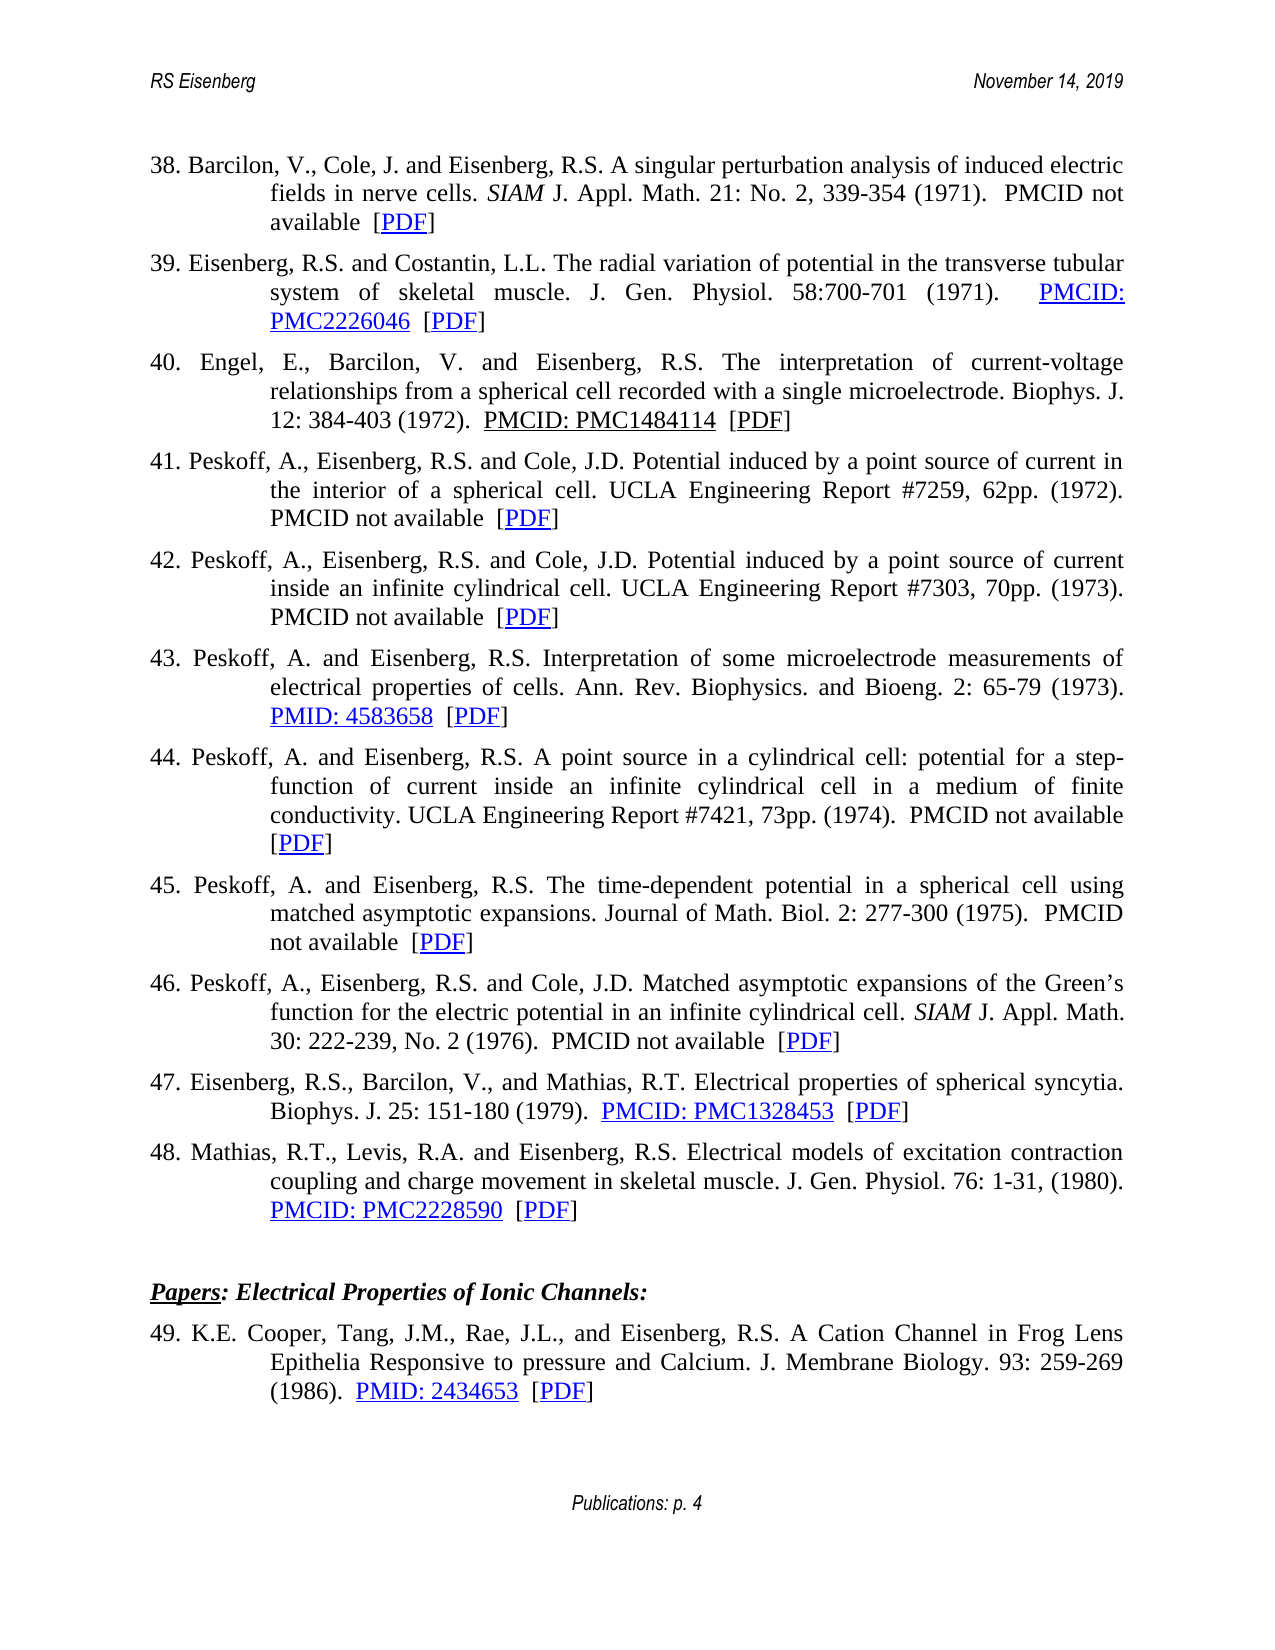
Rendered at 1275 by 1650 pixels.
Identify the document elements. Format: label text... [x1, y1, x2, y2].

text 41. Peskoff, A., Eisenberg, R.S. and Cole, J.D. Potential induced by a point source of current in the interior of a spherical cell. UCLA Engineering Report #7259, 62pp. (1972). PMCID not available [PDF] [150, 446, 1125, 532]
text 40. Engel, E., Barcilon, V. and Eisenberg, R.S. The interpretation of current-voltage relationships from a spherical cell recorded with a single microelectrode. Biophys. J. 12: 384-403 (1972). PMCID: PMC1484114 [PDF] [150, 347, 1125, 433]
text 49. K.E. Cooper, Tang, J.M., Rae, J.L., and Eisenberg, R.S. A Cation Channel in Frog Lens Epithelia Responsive to pressure and Calcium. J. Membrane Biology. 93: 259-269 (1986). PMID: 2434653 [PDF] [150, 1318, 1125, 1405]
text 43. Peskoff, A. and Eisenberg, R.S. Interpretation of some microelectrode measurements of electrical properties of cells. Ann. Rev. Biophysics. and Bioeng. 2: 65-79 (1973). PMID: 4583658 [PDF] [150, 643, 1125, 730]
text 38. Barcilon, V., Cole, J. and Eisenberg, R.S. A singular perturbation analysis of induced electric fields in nerve cells. SIAM J. Appl. Math. 21: No. 2, 339-354 (1971). PMCID not available [PDF] [150, 150, 1125, 236]
text 45. Peskoff, A. and Eisenberg, R.S. The time-dependent potential in a spherical cell using matched asymptotic expansions. Journal of Math. Biol. 2: 277-300 (1975). PMCID not available [PDF] [150, 870, 1125, 956]
text 48. Mathias, R.T., Levis, R.A. and Eisenberg, R.S. Electrical models of excitation contraction coupling and charge movement in skeletal muscle. J. Gen. Physiol. 76: 1-31, (1980). PMCID: PMC2228590 [PDF] [150, 1137, 1125, 1223]
text 42. Peskoff, A., Eisenberg, R.S. and Cole, J.D. Potential induced by a point source of current inside an infinite cylindrical cell. UCLA Engineering Report #7303, 70pp. (1973). PMCID not available [PDF] [150, 545, 1125, 631]
text 46. Peskoff, A., Eisenberg, R.S. and Cole, J.D. Matched asymptotic expansions of the Green’s function for the electric potential in an infinite cylindrical cell. SIAM J. Appl. Math. 30: 222-239, No. 2 (1976). PMCID not available [PDF] [150, 968, 1125, 1055]
text 47. Eisenberg, R.S., Barcilon, V., and Mathias, R.T. Electrical properties of spherical syncytia. Biophys. J. 25: 151-180 (1979). PMCID: PMC1328453 [PDF] [150, 1067, 1125, 1125]
text 39. Eisenberg, R.S. and Costantin, L.L. The radial variation of potential in the transverse tubular system of skeletal muscle. J. Gen. Physiol. 58:700-701 (1971). PMCID: PMC2226046 [PDF] [150, 248, 1125, 335]
text Papers: Electrical Properties of Ionic Channels: [150, 1277, 1125, 1306]
text 44. Peskoff, A. and Eisenberg, R.S. A point source in a cylindrical cell: potential for a step-function of current inside an infinite cylindrical cell in a medium of finite conductivity. UCLA Engineering Report #7421, 73pp. (1974). PMCID not available [PDF] [150, 742, 1125, 857]
